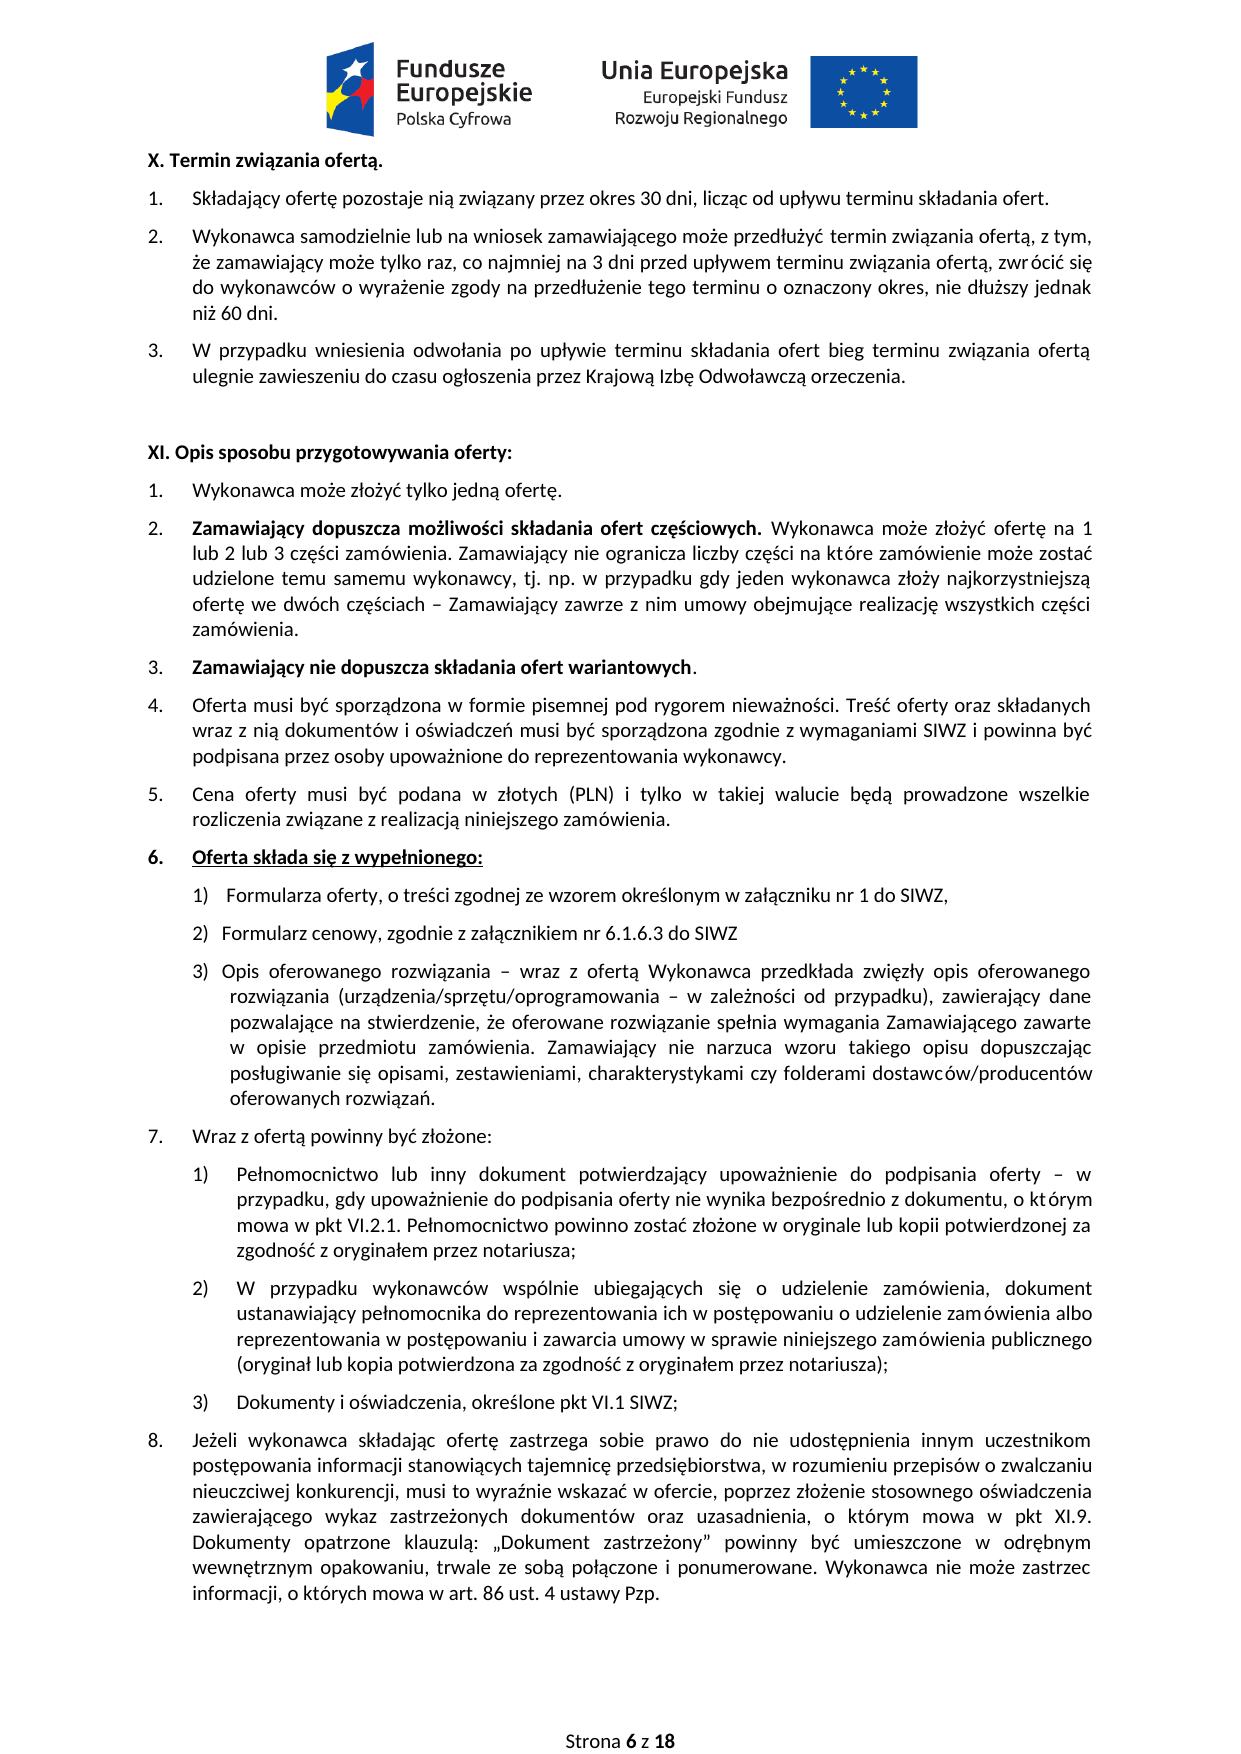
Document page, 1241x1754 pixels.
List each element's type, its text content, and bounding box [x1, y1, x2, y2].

list Zamawiający dopuszcza możliwości składania ofert częściowych. Wykonawca może złożyć ofertę na 1 lub 2 lub 3 części zamówienia. Zamawiający nie ogranicza liczby części na które zamówienie może zostać udzielone temu samemu wykonawcy, tj. np. w przypadku gdy jeden wykonawca złoży najkorzystniejszą ofertę we dwóch częściach – Zamawiający zawrze z nim umowy obejmujące realizację wszystkich części zamówienia. [148, 515, 1092, 642]
list Wykonawca samodzielnie lub na wniosek zamawiającego może przedłużyć termin związania ofertą, z tym, że zamawiający może tylko raz, co najmniej na 3 dni przed upływem terminu związania ofertą, zwrócić się do wykonawców o wyrażenie zgody na przedłużenie tego terminu o oznaczony okres, nie dłuższy jednak niż 60 dni. [148, 223, 1092, 325]
picture [309, 0, 931, 148]
list W przypadku wykonawców wspólnie ubiegających się o udzielenie zamówienia, dokument ustanawiający pełnomocnika do reprezentowania ich w postępowaniu o udzielenie zamówienia albo reprezentowania w postępowaniu i zawarcia umowy w sprawie niniejszego zamówienia publicznego (oryginał lub kopia potwierdzona za zgodność z oryginałem przez notariusza); [192, 1275, 1092, 1377]
list Zamawiający nie dopuszcza składania ofert wariantowych. [148, 654, 1092, 680]
text X. Termin związania ofertą. [148, 148, 1092, 173]
text XI. Opis sposobu przygotowywania oferty: [148, 439, 1092, 464]
list Cena oferty musi być podana w złotych (PLN) i tylko w takiej walucie będą prowadzone wszelkie rozliczenia związane z realizacją niniejszego zamówienia. [148, 781, 1092, 832]
list Jeżeli wykonawca składając ofertę zastrzega sobie prawo do nie udostępnienia innym uczestnikom postępowania informacji stanowiących tajemnicę przedsiębiorstwa, w rozumieniu przepisów o zwalczaniu nieuczciwej konkurencji, musi to wyraźnie wskazać w ofercie, poprzez złożenie stosownego oświadczenia zawierającego wykaz zastrzeżonych dokumentów oraz uzasadnienia, o którym mowa w pkt XI.9. Dokumenty opatrzone klauzulą: „Dokument zastrzeżony” powinny być umieszczone w odrębnym wewnętrznym opakowaniu, trwale ze sobą połączone i ponumerowane. Wykonawca nie może zastrzec informacji, o których mowa w art. 86 ust. 4 ustawy Pzp. [148, 1427, 1092, 1605]
list W przypadku wniesienia odwołania po upływie terminu składania ofert bieg terminu związania ofertą ulegnie zawieszeniu do czasu ogłoszenia przez Krajową Izbę Odwoławczą orzeczenia. [148, 338, 1092, 388]
list Oferta składa się z wypełnionego: [148, 844, 1092, 870]
list Wykonawca może złożyć tylko jedną ofertę. [148, 477, 1092, 502]
list Pełnomocnictwo lub inny dokument potwierdzający upoważnienie do podpisania oferty – w przypadku, gdy upoważnienie do podpisania oferty nie wynika bezpośrednio z dokumentu, o którym mowa w pkt VI.2.1. Pełnomocnictwo powinno zostać złożone w oryginale lub kopii potwierdzonej za zgodność z oryginałem przez notariusza; [192, 1161, 1092, 1263]
list Wraz z ofertą powinny być złożone: [148, 1123, 1092, 1148]
list Formularz cenowy, zgodnie z załącznikiem nr 6.1.6.3 do SIWZ [192, 920, 1092, 946]
list Składający ofertę pozostaje nią związany przez okres 30 dni, licząc od upływu terminu składania ofert. [148, 186, 1092, 211]
list Formularza oferty, o treści zgodnej ze wzorem określonym w załączniku nr 1 do SIWZ, [192, 882, 1092, 908]
list Dokumenty i oświadczenia, określone pkt VI.1 SIWZ; [192, 1389, 1092, 1415]
list Opis oferowanego rozwiązania – wraz z ofertą Wykonawca przedkłada zwięzły opis oferowanego rozwiązania (urządzenia/sprzętu/oprogramowania – w zależności od przypadku), zawierający dane pozwalające na stwierdzenie, że oferowane rozwiązanie spełnia wymagania Zamawiającego zawarte w opisie przedmiotu zamówienia. Zamawiający nie narzuca wzoru takiego opisu dopuszczając posługiwanie się opisami, zestawieniami, charakterystykami czy folderami dostawców/producentów oferowanych rozwiązań. [192, 958, 1092, 1111]
list Oferta musi być sporządzona w formie pisemnej pod rygorem nieważności. Treść oferty oraz składanych wraz z nią dokumentów i oświadczeń musi być sporządzona zgodnie z wymaganiami SIWZ i powinna być podpisana przez osoby upoważnione do reprezentowania wykonawcy. [148, 692, 1092, 768]
